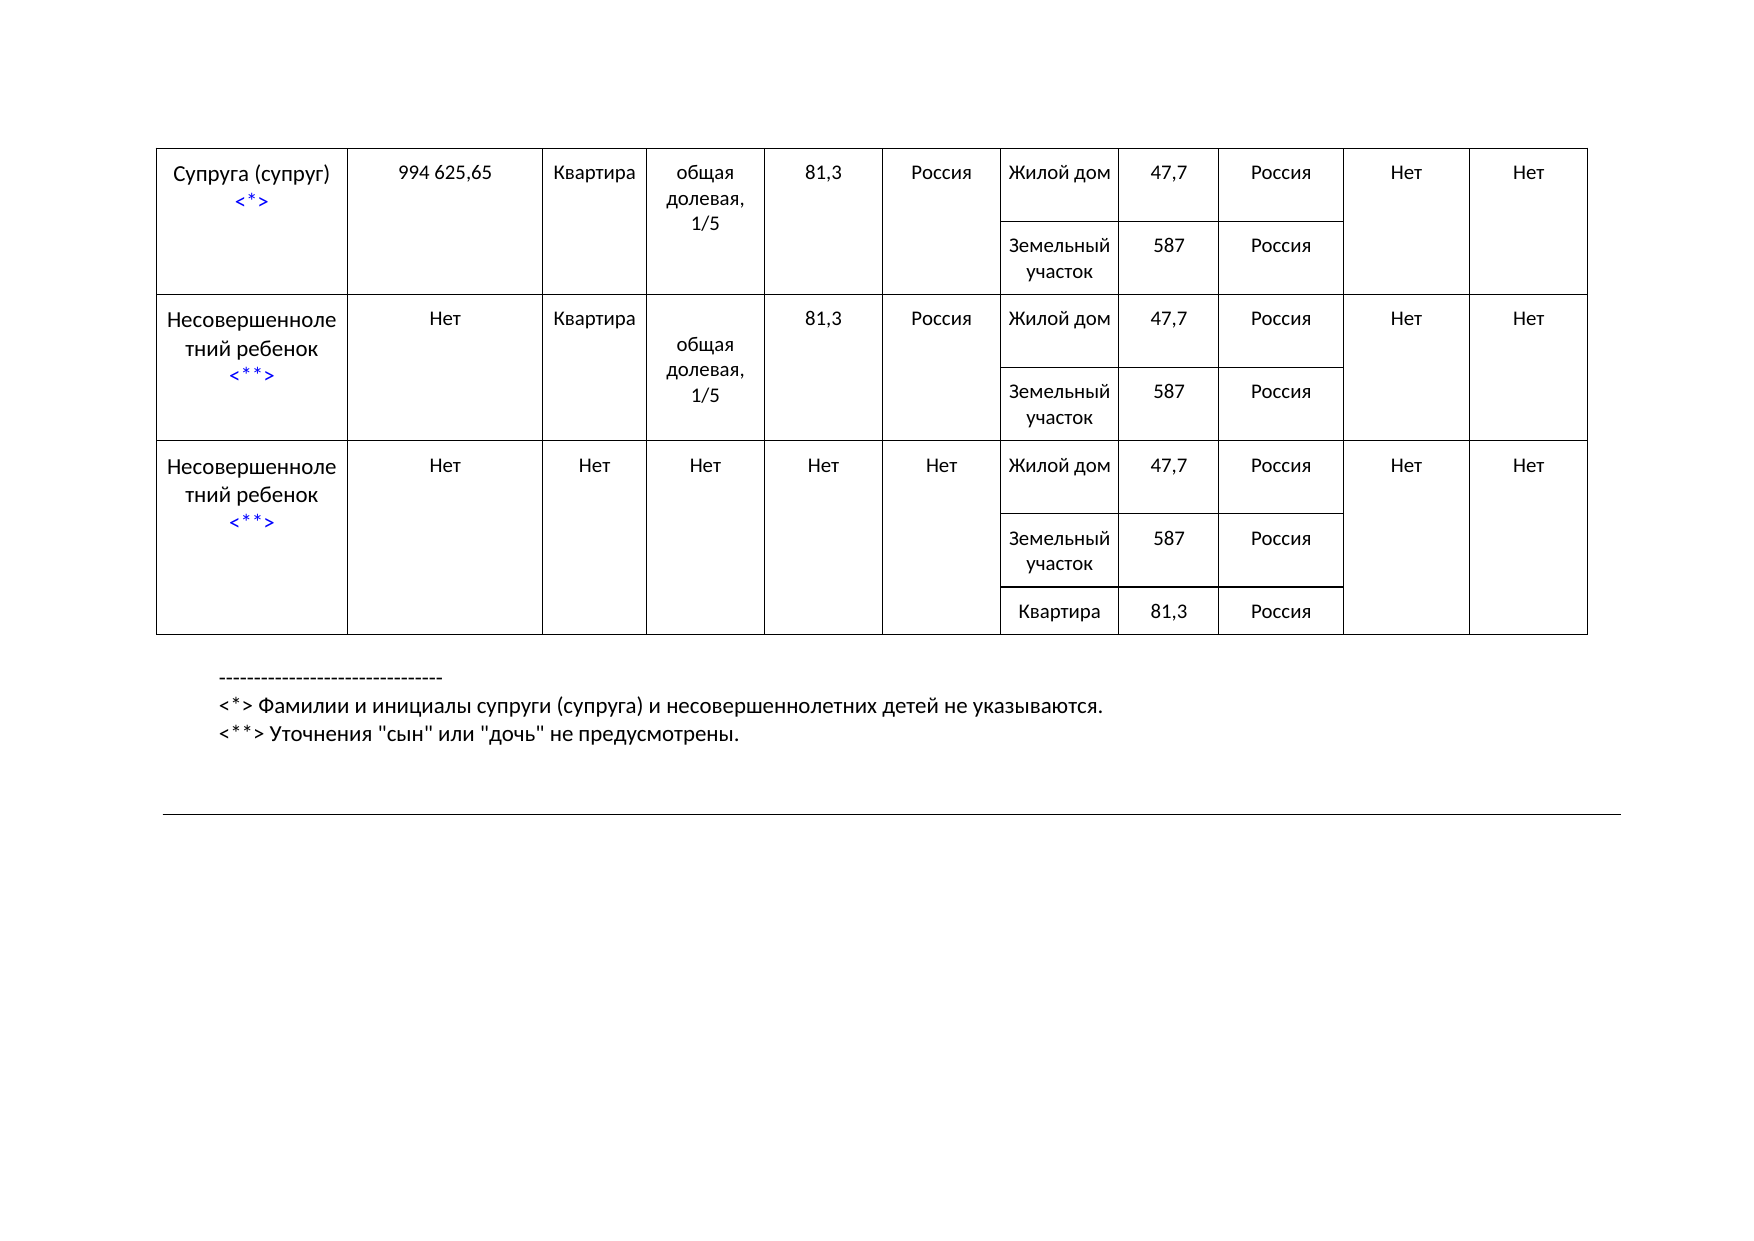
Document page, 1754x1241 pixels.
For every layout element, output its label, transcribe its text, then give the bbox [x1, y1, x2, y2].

table_cell Нет [348, 295, 542, 440]
table_cell общая долевая, 1/5 [647, 149, 764, 294]
table_cell Россия [1219, 368, 1343, 440]
table_cell 47,7 [1119, 441, 1218, 513]
table_cell 47,7 [1119, 149, 1218, 221]
table_cell Россия [1219, 514, 1343, 586]
table_cell Несовершеннолетний ребенок <**> [157, 295, 347, 440]
table_cell Нет [883, 441, 1000, 634]
table_cell общая долевая, 1/5 [647, 295, 764, 440]
table_cell Квартира [543, 149, 646, 294]
table_cell Квартира [1001, 588, 1118, 634]
table_cell Земельный участок [1001, 222, 1118, 294]
text <**> Уточнения "сын" или "дочь" не предусмотрены. [162, 719, 1621, 747]
table_cell Нет [543, 441, 646, 634]
table_cell Нет [1344, 149, 1469, 294]
table_cell Нет [1344, 441, 1469, 634]
table_cell Нет [765, 441, 882, 634]
table_cell Нет [1344, 295, 1469, 440]
text <*> Фамилии и инициалы супруги (супруга) и несовершеннолетних детей не указываются. [162, 691, 1621, 719]
table_cell Квартира [543, 295, 646, 440]
table_cell Нет [348, 441, 542, 634]
table_cell Земельный участок [1001, 368, 1118, 440]
table_cell Россия [1219, 222, 1343, 294]
table_cell Земельный участок [1001, 514, 1118, 586]
table_cell 587 [1119, 222, 1218, 294]
table_cell 81,3 [765, 149, 882, 294]
table_cell Россия [883, 295, 1000, 440]
table_cell 587 [1119, 368, 1218, 440]
table_cell Нет [1470, 441, 1587, 634]
table_cell 47,7 [1119, 295, 1218, 367]
table_cell Жилой дом [1001, 149, 1118, 221]
table_cell Россия [883, 149, 1000, 294]
table_cell Супруга (супруг) <*> [157, 149, 347, 294]
table_cell Россия [1219, 149, 1343, 221]
table_cell Россия [1219, 588, 1343, 634]
table_cell 81,3 [1119, 588, 1218, 634]
text -------------------------------- [162, 663, 1621, 691]
table_cell Жилой дом [1001, 295, 1118, 367]
table_cell Нет [647, 441, 764, 634]
table_cell Россия [1219, 295, 1343, 367]
table_cell 994 625,65 [348, 149, 542, 294]
table_cell Несовершеннолетний ребенок <**> [157, 441, 347, 634]
table_cell 81,3 [765, 295, 882, 440]
table_cell Нет [1470, 149, 1587, 294]
table_cell 587 [1119, 514, 1218, 586]
table_cell Жилой дом [1001, 441, 1118, 513]
table_cell Россия [1219, 441, 1343, 513]
table_cell Нет [1470, 295, 1587, 440]
